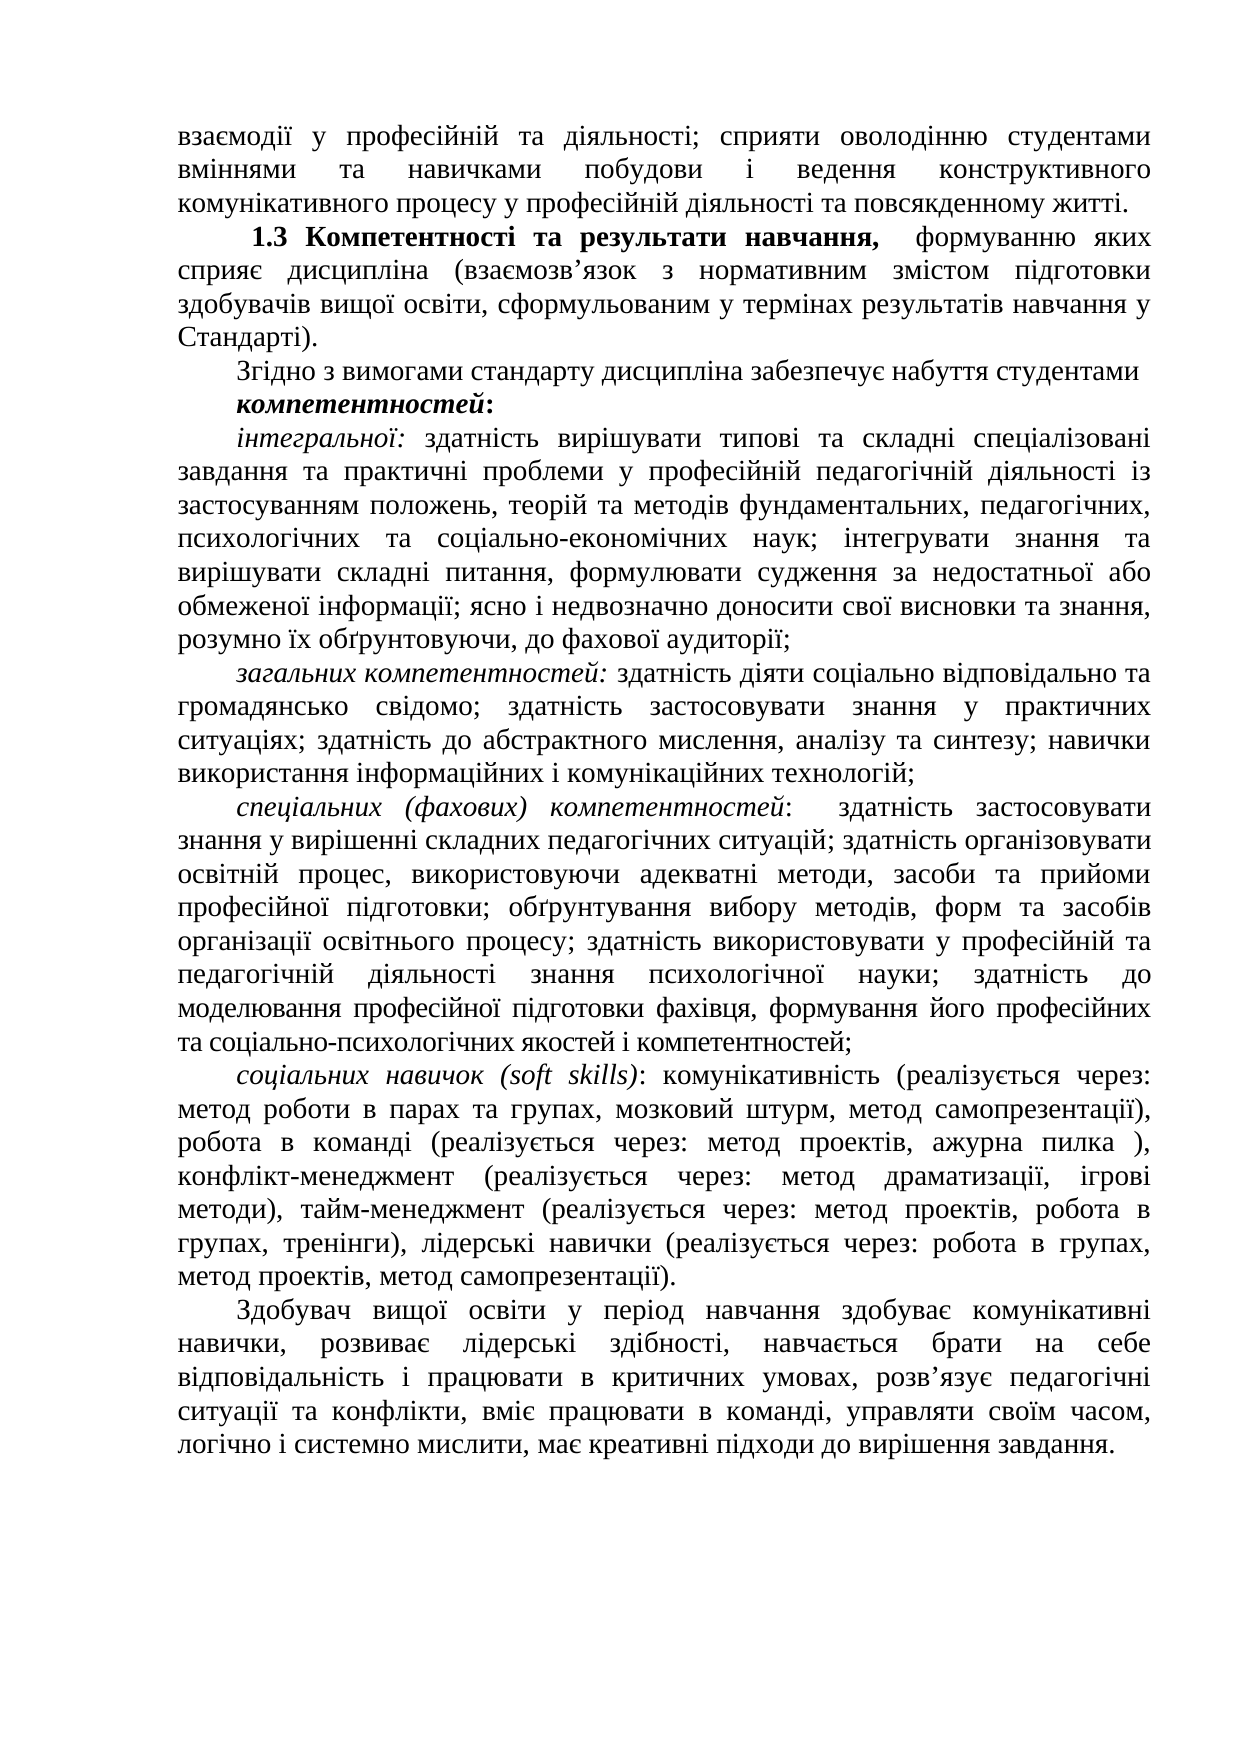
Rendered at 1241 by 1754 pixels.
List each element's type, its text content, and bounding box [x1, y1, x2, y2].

text 1.3 Компетентності та результати навчання, формуванню яких сприяє дисципліна (взаємозв’язок з нормативним змістом підготовки здобувачів вищої освіти, сформульованим у термінах результатів навчання у Стандарті). [177, 219, 1152, 353]
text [177, 118, 1152, 219]
text інтегральної: здатність вирішувати типові та складні спеціалізовані завдання та практичні проблеми у професійній педагогічній діяльності із застосуванням положень, теорій та методів фундаментальних, педагогічних, психологічних та соціально-економічних наук; інтегрувати знання та вирішувати складні питання, формулювати судження за недостатньої або обмеженої інформації; ясно і недвозначно доносити свої висновки та знання, розумно їх обґрунтовуючи, до фахової аудиторії; [177, 420, 1152, 655]
text Згідно з вимогами стандарту дисципліна забезпечує набуття студентами [177, 353, 1152, 386]
text компетентностей: [177, 386, 1152, 420]
text Здобувач вищої освіти у період навчання здобуває комунікативні навички, розвиває лідерські здібності, навчається брати на себе відповідальність і працювати в критичних умовах, розв’язує педагогічні ситуації та конфлікти, вміє працювати в команді, управляти своїм часом, логічно і системно мислити, має креативні підходи до вирішення завдання. [177, 1292, 1152, 1460]
text загальних компетентностей: здатність діяти соціально відповідально та громадянсько свідомо; здатність застосовувати знання у практичних ситуаціях; здатність до абстрактного мислення, аналізу та синтезу; навички використання інформаційних і комунікаційних технологій; [177, 655, 1152, 789]
text соціальних навичок (soft skills): комунікативність (реалізується через: метод роботи в парах та групах, мозковий штурм, метод самопрезентації), робота в команді (реалізується через: метод проектів, ажурна пилка ), конфлікт-менеджмент (реалізується через: метод драматизації, ігрові методи), тайм-менеджмент (реалізується через: метод проектів, робота в групах, тренінги), лідерські навички (реалізується через: робота в групах, метод проектів, метод самопрезентації). [177, 1057, 1152, 1292]
text спеціальних (фахових) компетентностей: здатність застосовувати знання у вирішенні складних педагогічних ситуацій; здатність організовувати освітній процес, використовуючи адекватні методи, засоби та прийоми професійної підготовки; обґрунтування вибору методів, форм та засобів організації освітнього процесу; здатність використовувати у професійній та педагогічній діяльності знання психологічної науки; здатність до моделювання професійної підготовки фахівця, формування його професійних та соціально-психологічних якостей і компетентностей; [177, 789, 1152, 1057]
